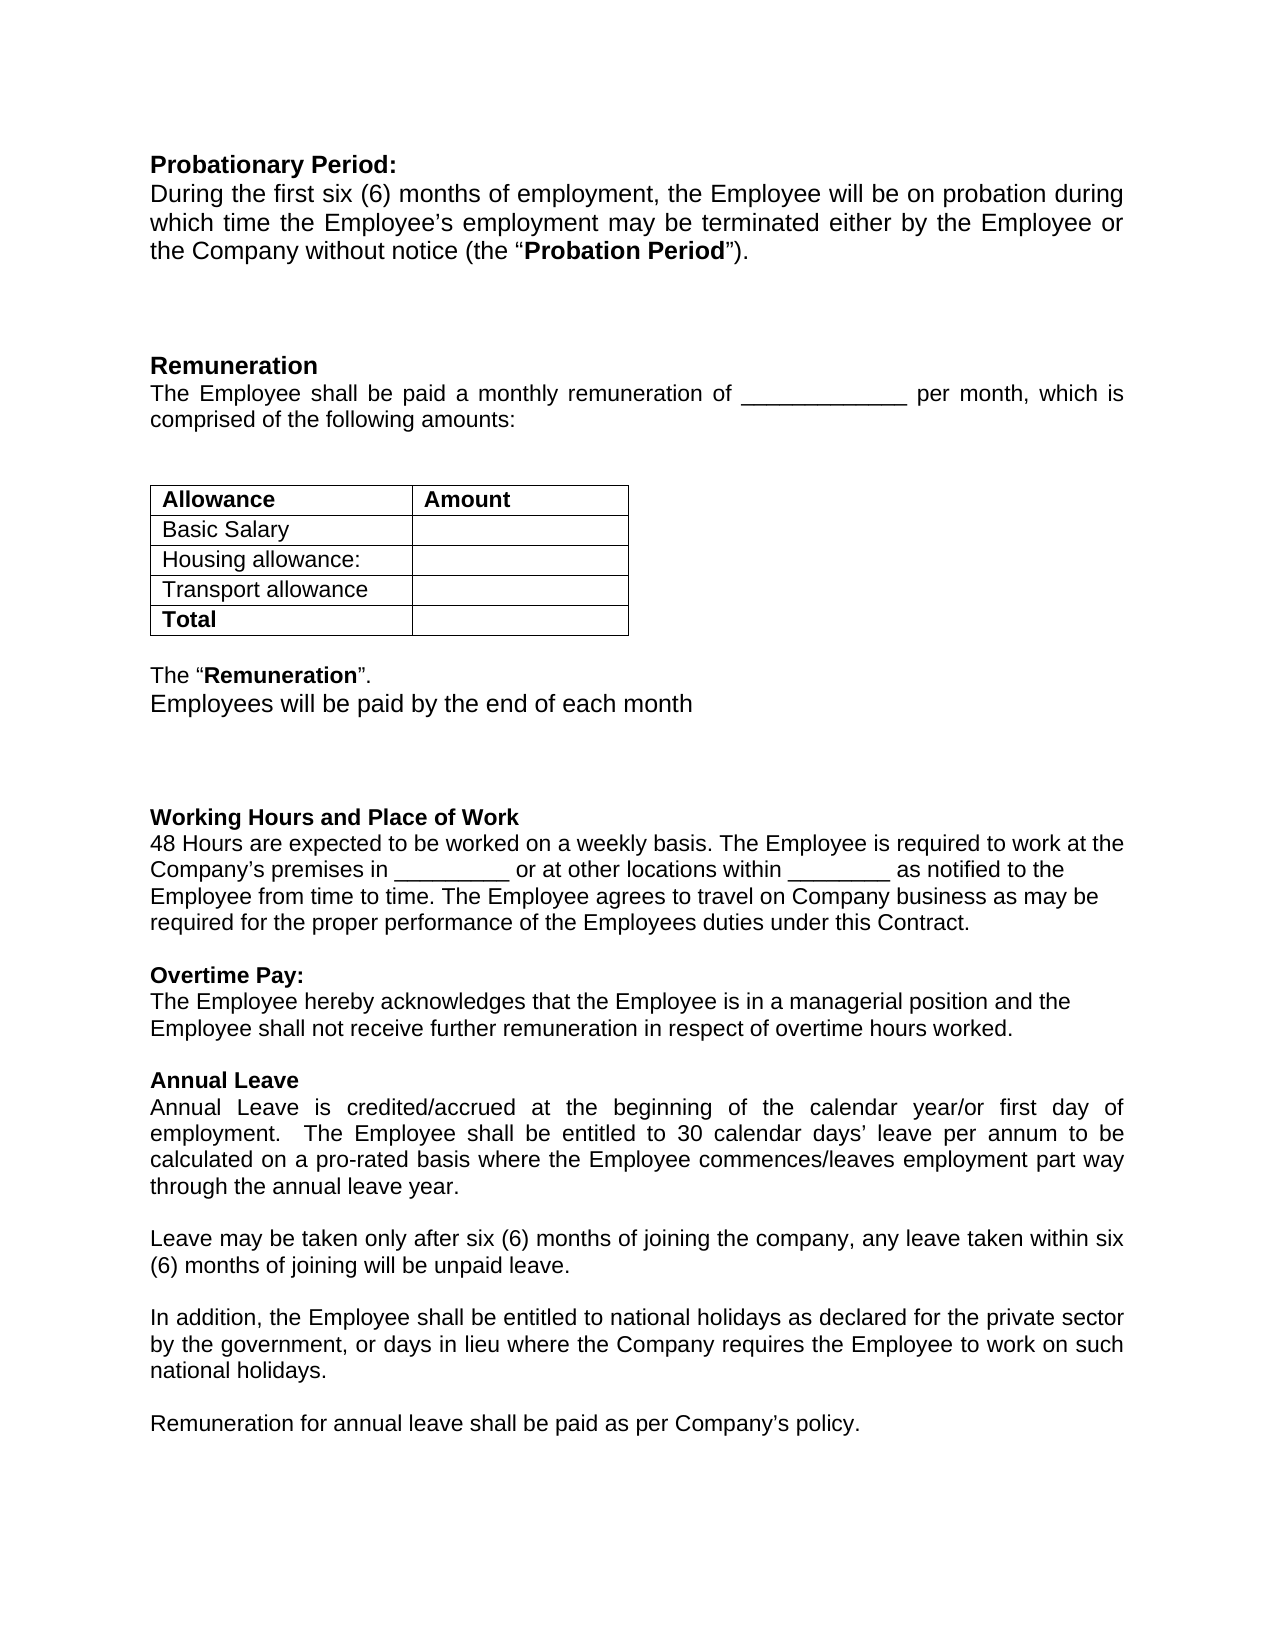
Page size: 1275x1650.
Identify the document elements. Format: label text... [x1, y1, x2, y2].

text Working Hours and Place of Work [150, 804, 1125, 830]
table_cell Transport allowance [151, 576, 412, 605]
list During the first six (6) months of employment, the Employee will be on probation during which time the Employee’s employment may be terminated either by the Employee or the Company without notice (the “Probation Period”). [150, 179, 1125, 265]
text Remuneration for annual leave shall be paid as per Company’s policy. [150, 1410, 1125, 1436]
text The “Remuneration”. [150, 662, 1125, 689]
table_cell [413, 576, 628, 605]
text The Employee hereby acknowledges that the Employee is in a managerial position and the Employee shall not receive further remuneration in respect of overtime hours worked. [150, 988, 1125, 1041]
text Annual Leave [150, 1067, 1125, 1093]
table_header Amount [413, 486, 628, 515]
text Leave may be taken only after six (6) months of joining the company, any leave taken within six (6) months of joining will be unpaid leave. [150, 1225, 1125, 1278]
list Remuneration [150, 351, 1125, 380]
table_cell [413, 606, 628, 635]
table_cell Basic Salary [151, 516, 412, 545]
text Overtime Pay: [150, 962, 1125, 988]
text 48 Hours are expected to be worked on a weekly basis. The Employee is required to work at the Company’s premises in _________ or at other locations within ________ as notified to the Employee from time to time. The Employee agrees to travel on Company business as may be required for the proper performance of the Employees duties under this Contract. [150, 830, 1125, 935]
table_cell [413, 516, 628, 545]
table_cell Total [151, 606, 412, 635]
text In addition, the Employee shall be entitled to national holidays as declared for the private sector by the government, or days in lieu where the Company requires the Employee to work on such national holidays. [150, 1304, 1125, 1383]
table_cell [413, 546, 628, 575]
list Employees will be paid by the end of each month [150, 689, 1125, 717]
table_header Allowance [151, 486, 412, 515]
list Probationary Period: [150, 150, 1125, 179]
table_cell Housing allowance: [151, 546, 412, 575]
text Annual Leave is credited/accrued at the beginning of the calendar year/or first day of employment. The Employee shall be entitled to 30 calendar days’ leave per annum to be calculated on a pro-rated basis where the Employee commences/leaves employment part way through the annual leave year. [150, 1093, 1125, 1199]
text The Employee shall be paid a monthly remuneration of _____________ per month, which is comprised of the following amounts: [150, 380, 1125, 433]
